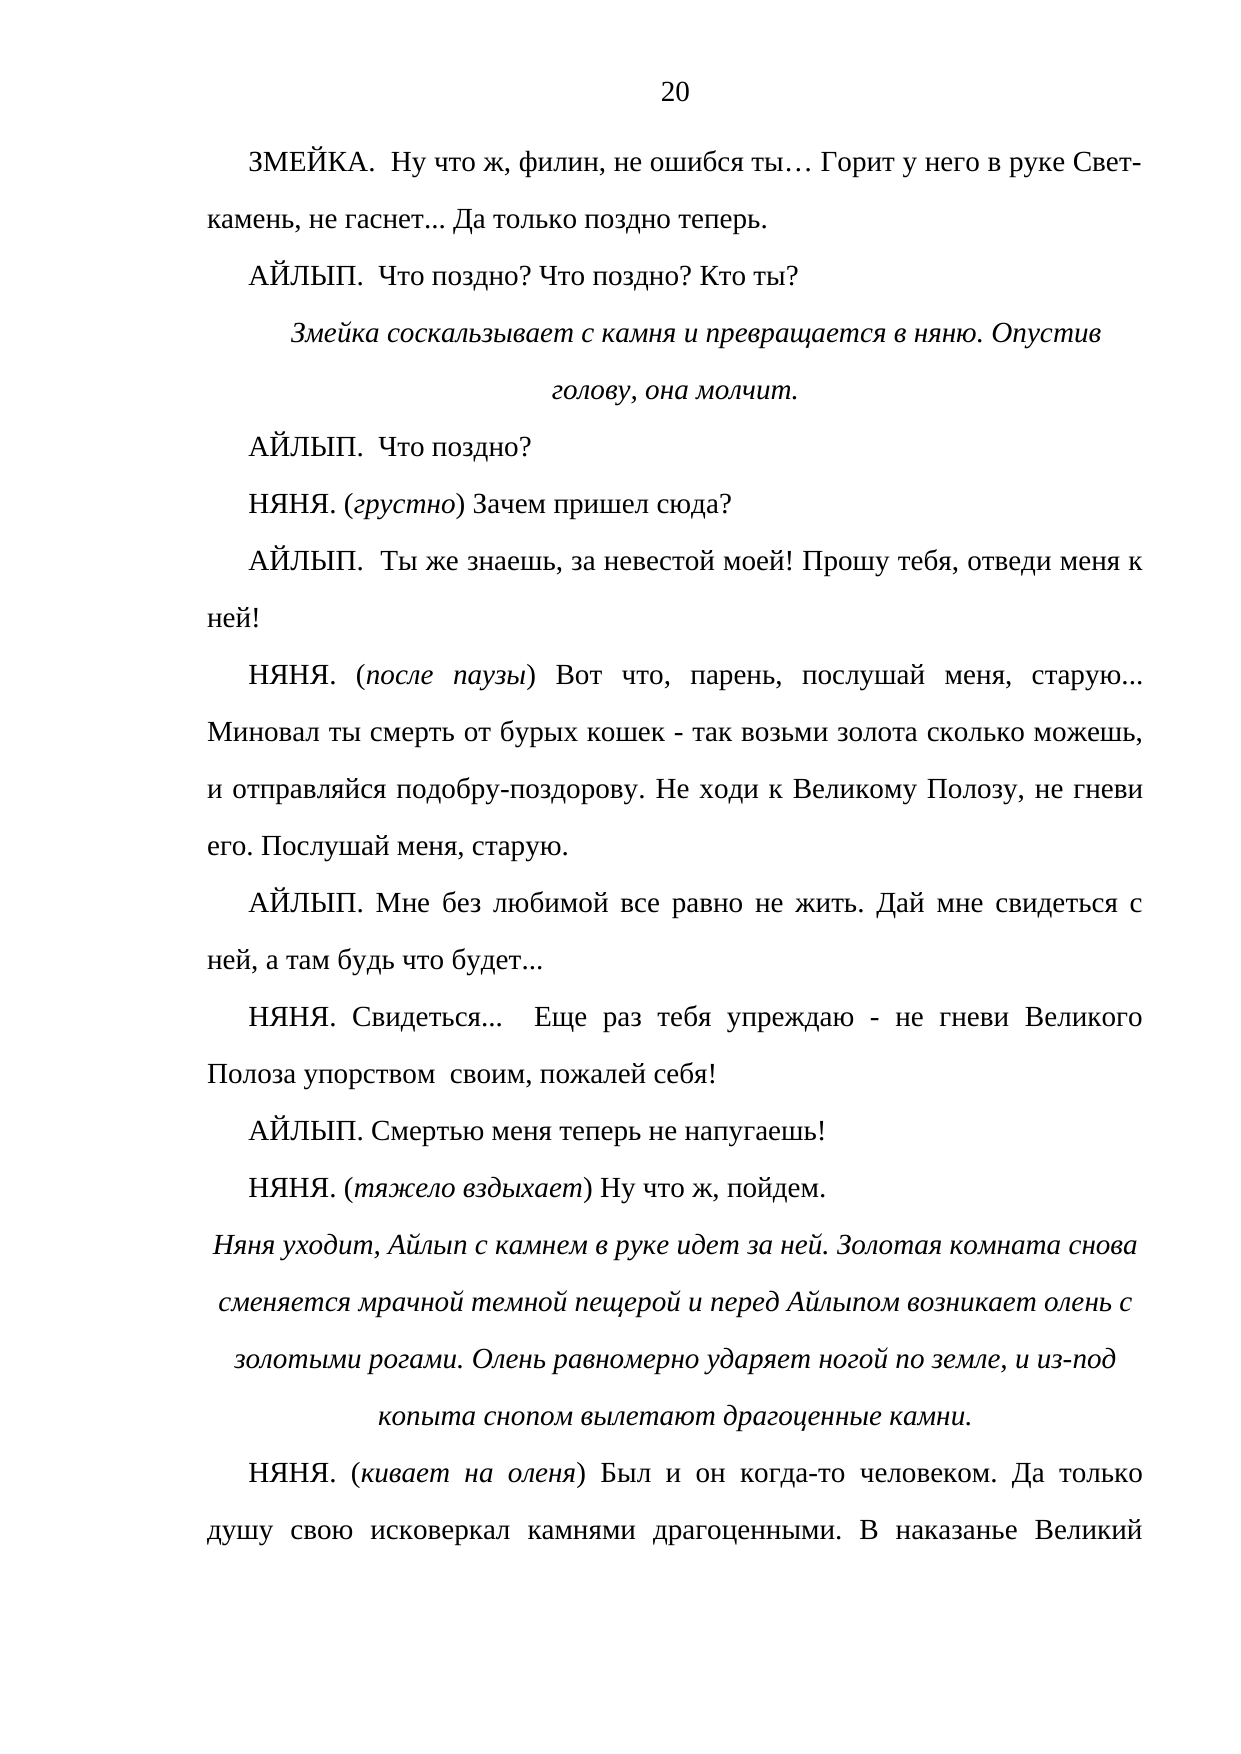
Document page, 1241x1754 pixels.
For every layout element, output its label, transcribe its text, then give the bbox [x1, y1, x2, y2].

text ЗМЕЙКА. Ну что ж, филин, не ошибся ты… Горит у него в руке Свет-камень, не гаснет... Да только поздно теперь. [207, 144, 1144, 235]
text НЯНЯ. (после паузы) Вот что, парень, послушай меня, старую... Миновал ты смерть от бурых кошек - так возьми золота сколько можешь, и отправляйся подобру-поздорову. Не ходи к Великому Полозу, не гневи его. Послушай меня, старую. [207, 657, 1144, 862]
text АЙЛЫП. Ты же знаешь, за невестой моей! Прошу тебя, отведи меня к ней! [207, 543, 1144, 634]
text Змейка соскальзывает с камня и превращается в няню. Опустив голову, она молчит. [207, 315, 1144, 406]
text Няня уходит, Айлып с камнем в руке идет за ней. Золотая комната снова сменяется мрачной темной пещерой и перед Айлыпом возникает олень с золотыми рогами. Олень равномерно ударяет ногой по земле, и из-под копыта снопом вылетают драгоценные камни. [207, 1227, 1144, 1432]
text НЯНЯ. (тяжело вздыхает) Ну что ж, пойдем. [207, 1170, 1144, 1204]
text АЙЛЫП. Что поздно? [207, 429, 1144, 463]
text НЯНЯ. (грустно) Зачем пришел сюда? [207, 486, 1144, 520]
text АЙЛЫП. Смертью меня теперь не напугаешь! [207, 1113, 1144, 1147]
text АЙЛЫП. Мне без любимой все равно не жить. Дай мне свидеться с ней, а там будь что будет... [207, 885, 1144, 976]
text АЙЛЫП. Что поздно? Что поздно? Кто ты? [207, 258, 1144, 292]
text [207, 1455, 1144, 1546]
text НЯНЯ. Свидеться... Еще раз тебя упреждаю - не гневи Великого Полоза упорством своим, пожалей себя! [207, 999, 1144, 1090]
